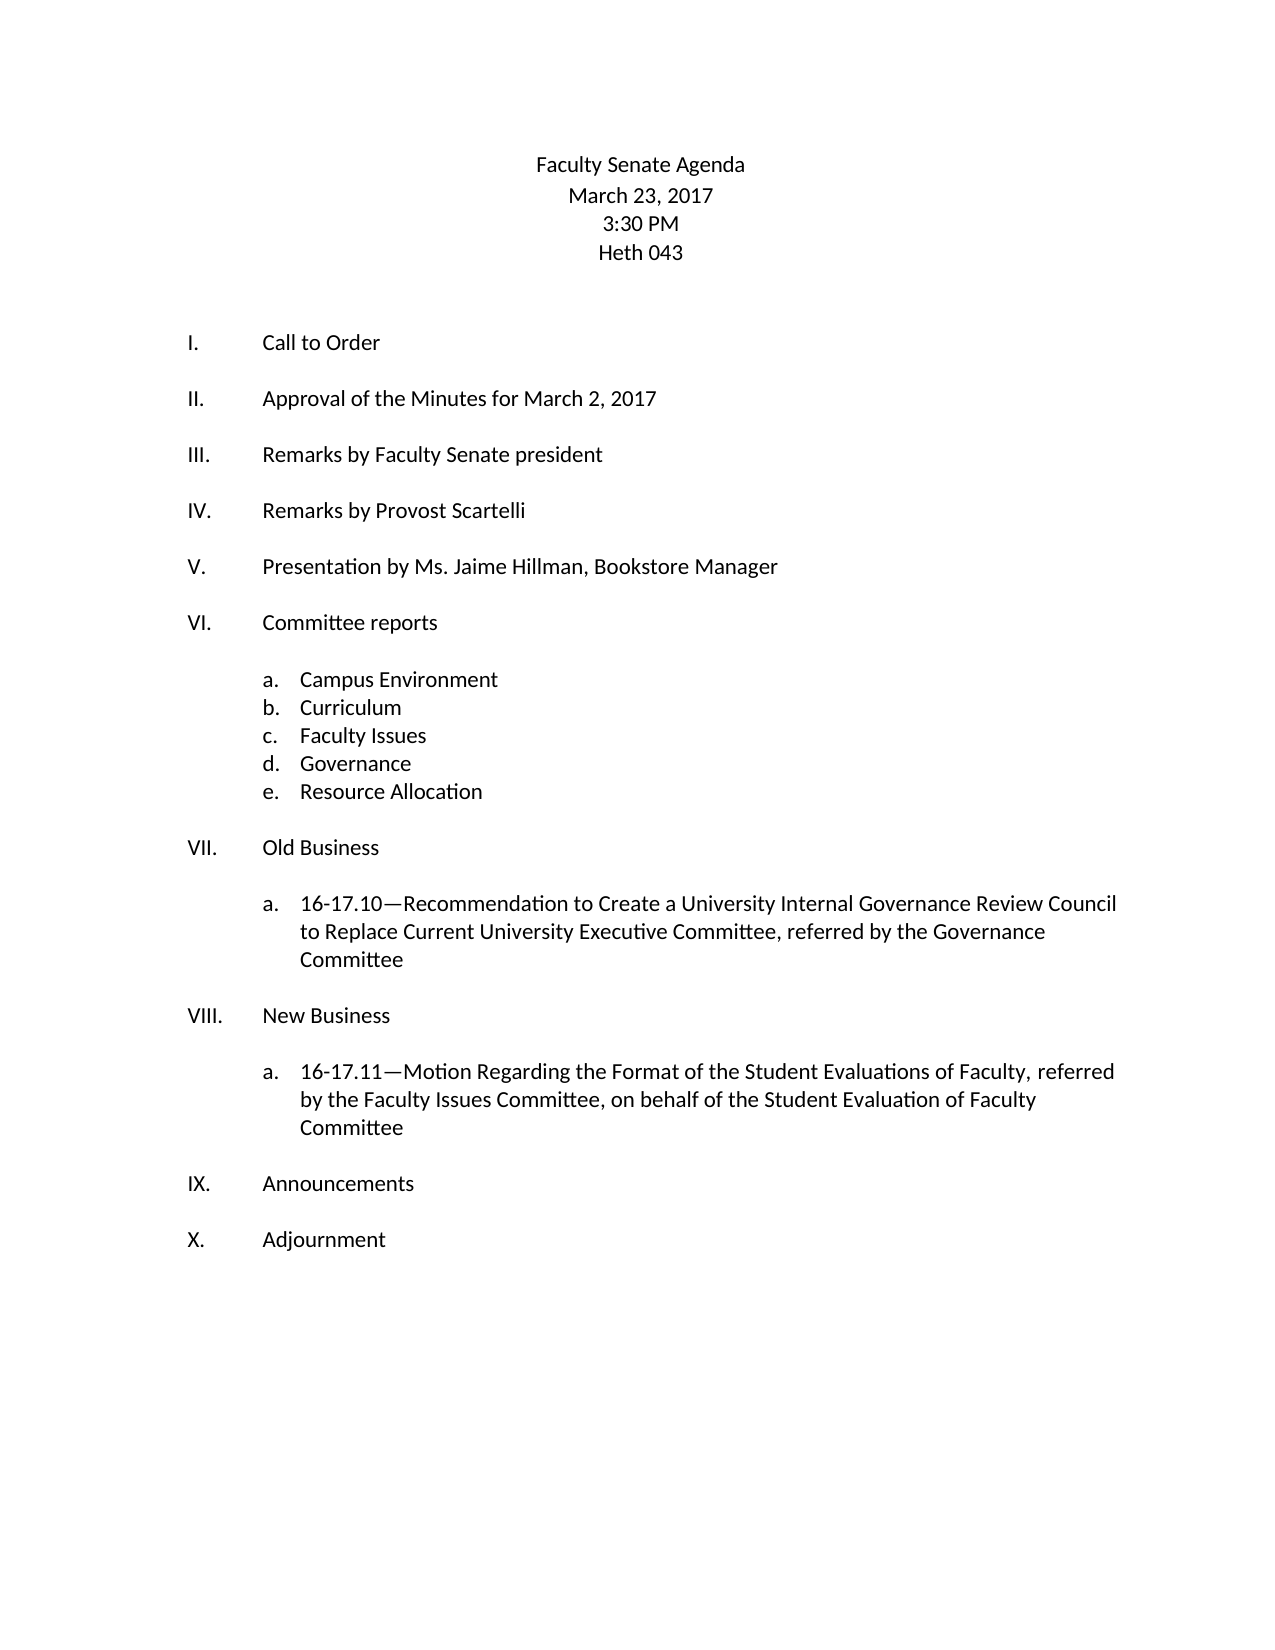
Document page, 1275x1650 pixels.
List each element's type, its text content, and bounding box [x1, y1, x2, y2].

list Call to Order [187, 328, 1133, 356]
list Presentation by Ms. Jaime Hillman, Bookstore Manager [187, 552, 1133, 580]
list Faculty Issues [262, 721, 1133, 749]
list Old Business [187, 833, 1133, 889]
list Resource Allocation [262, 777, 1133, 805]
text Heth 043 [490, 238, 791, 266]
list Adjournment [187, 1226, 1133, 1253]
list Approval of the Minutes for March 2, 2017 [187, 384, 1133, 412]
list New Business [187, 1001, 1133, 1029]
list Curriculum [262, 693, 1133, 721]
list Announcements [187, 1169, 1133, 1197]
list Committee reports [187, 608, 1133, 636]
list Governance [262, 749, 1133, 777]
text March 23, 2017 [490, 182, 791, 209]
list Campus Environment [262, 665, 1133, 693]
list 16-17.11—Motion Regarding the Format of the Student Evaluations of Faculty, referred by the Faculty Issues Committee, on behalf of the Student Evaluation of Faculty Committee [262, 1057, 1133, 1141]
list Remarks by Provost Scartelli [187, 496, 1133, 524]
list 16-17.10—Recommendation to Create a University Internal Governance Review Council to Replace Current University Executive Committee, referred by the Governance Committee [262, 889, 1133, 973]
text 3:30 PM [490, 209, 792, 238]
list Remarks by Faculty Senate president [187, 440, 1133, 468]
text Faculty Senate Agenda [490, 150, 791, 178]
